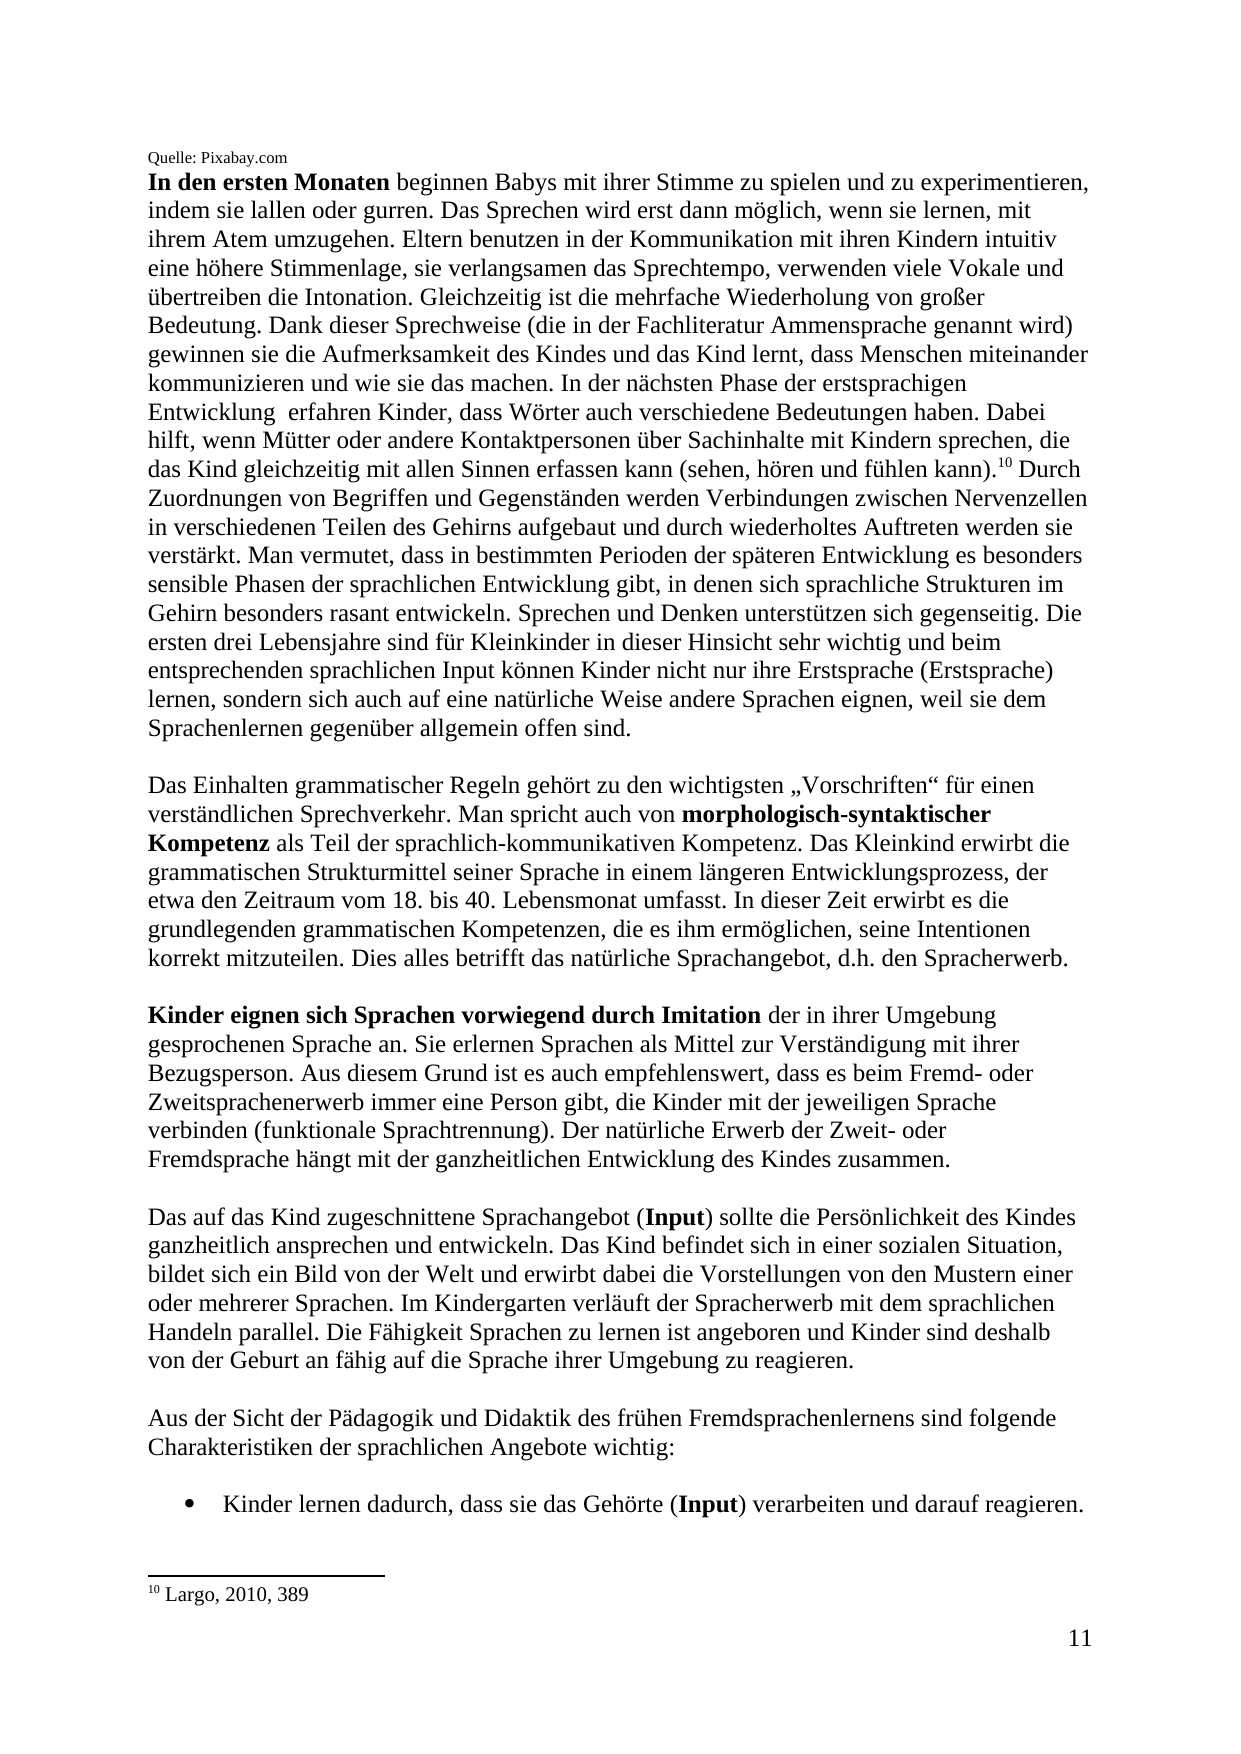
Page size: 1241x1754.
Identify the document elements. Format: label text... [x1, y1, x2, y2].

text Das Einhalten grammatischer Regeln gehört zu den wichtigsten „Vorschriften“ für einen verständlichen Sprechverkehr. Man spricht auch von morphologisch-syntaktischer Kompetenz als Teil der sprachlich-kommunikativen Kompetenz. Das Kleinkind erwirbt die grammatischen Strukturmittel seiner Sprache in einem längeren Entwicklungsprozess, der etwa den Zeitraum vom 18. bis 40. Lebensmonat umfasst. In dieser Zeit erwirbt es die grundlegenden grammatischen Kompetenzen, die es ihm ermöglichen, seine Intentionen korrekt mitzuteilen. Dies alles betrifft das natürliche Sprachangebot, d.h. den Spracherwerb. [148, 771, 1092, 972]
text Aus der Sicht der Pädagogik und Didaktik des frühen Fremdsprachenlernens sind folgende Charakteristiken der sprachlichen Angebote wichtig: [148, 1403, 1092, 1461]
text Quelle: Pixabay.com [148, 148, 1092, 167]
text In den ersten Monaten beginnen Babys mit ihrer Stimme zu spielen und zu experimentieren, indem sie lallen oder gurren. Das Sprechen wird erst dann möglich, wenn sie lernen, mit ihrem Atem umzugehen. Eltern benutzen in der Kommunikation mit ihren Kindern intuitiv eine höhere Stimmenlage, sie verlangsamen das Sprechtempo, verwenden viele Vokale und übertreiben die Intonation. Gleichzeitig ist die mehrfache Wiederholung von großer Bedeutung. Dank dieser Sprechweise (die in der Fachliteratur Ammensprache genannt wird) gewinnen sie die Aufmerksamkeit des Kindes und das Kind lernt, dass Menschen miteinander kommunizieren und wie sie das machen. In der nächsten Phase der erstsprachigen Entwicklung erfahren Kinder, dass Wörter auch verschiedene Bedeutungen haben. Dabei hilft, wenn Mütter oder andere Kontaktpersonen über Sachinhalte mit Kindern sprechen, die das Kind gleichzeitig mit allen Sinnen erfassen kann (sehen, hören und fühlen kann). Durch Zuordnungen von Begriffen und Gegenständen werden Verbindungen zwischen Nervenzellen in verschiedenen Teilen des Gehirns aufgebaut und durch wiederholtes Auftreten werden sie verstärkt. Man vermutet, dass in bestimmten Perioden der späteren Entwicklung es besonders sensible Phasen der sprachlichen Entwicklung gibt, in denen sich sprachliche Strukturen im Gehirn besonders rasant entwickeln. Sprechen und Denken unterstützen sich gegenseitig. Die ersten drei Lebensjahre sind für Kleinkinder in dieser Hinsicht sehr wichtig und beim entsprechenden sprachlichen Input können Kinder nicht nur ihre Erstsprache (Erstsprache) lernen, sondern sich auch auf eine natürliche Weise andere Sprachen eignen, weil sie dem Sprachenlernen gegenüber allgemein offen sind. [148, 167, 1092, 742]
text Kinder eignen sich Sprachen vorwiegend durch Imitation der in ihrer Umgebung gesprochenen Sprache an. Sie erlernen Sprachen als Mittel zur Verständigung mit ihrer Bezugsperson. Aus diesem Grund ist es auch empfehlenswert, dass es beim Fremd- oder Zweitsprachenerwerb immer eine Person gibt, die Kinder mit der jeweiligen Sprache verbinden (funktionale Sprachtrennung). Der natürliche Erwerb der Zweit- oder Fremdsprache hängt mit der ganzheitlichen Entwicklung des Kindes zusammen. [148, 1001, 1092, 1173]
list Kinder lernen dadurch, dass sie das Gehörte (Input) verarbeiten und darauf reagieren. [185, 1489, 1092, 1518]
text Das auf das Kind zugeschnittene Sprachangebot (Input) sollte die Persönlichkeit des Kindes ganzheitlich ansprechen und entwickeln. Das Kind befindet sich in einer sozialen Situation, bildet sich ein Bild von der Welt und erwirbt dabei die Vorstellungen von den Mustern einer oder mehrerer Sprachen. Im Kindergarten verläuft der Spracherwerb mit dem sprachlichen Handeln parallel. Die Fähigkeit Sprachen zu lernen ist angeboren und Kinder sind deshalb von der Geburt an fähig auf die Sprache ihrer Umgebung zu reagieren. [148, 1202, 1092, 1374]
